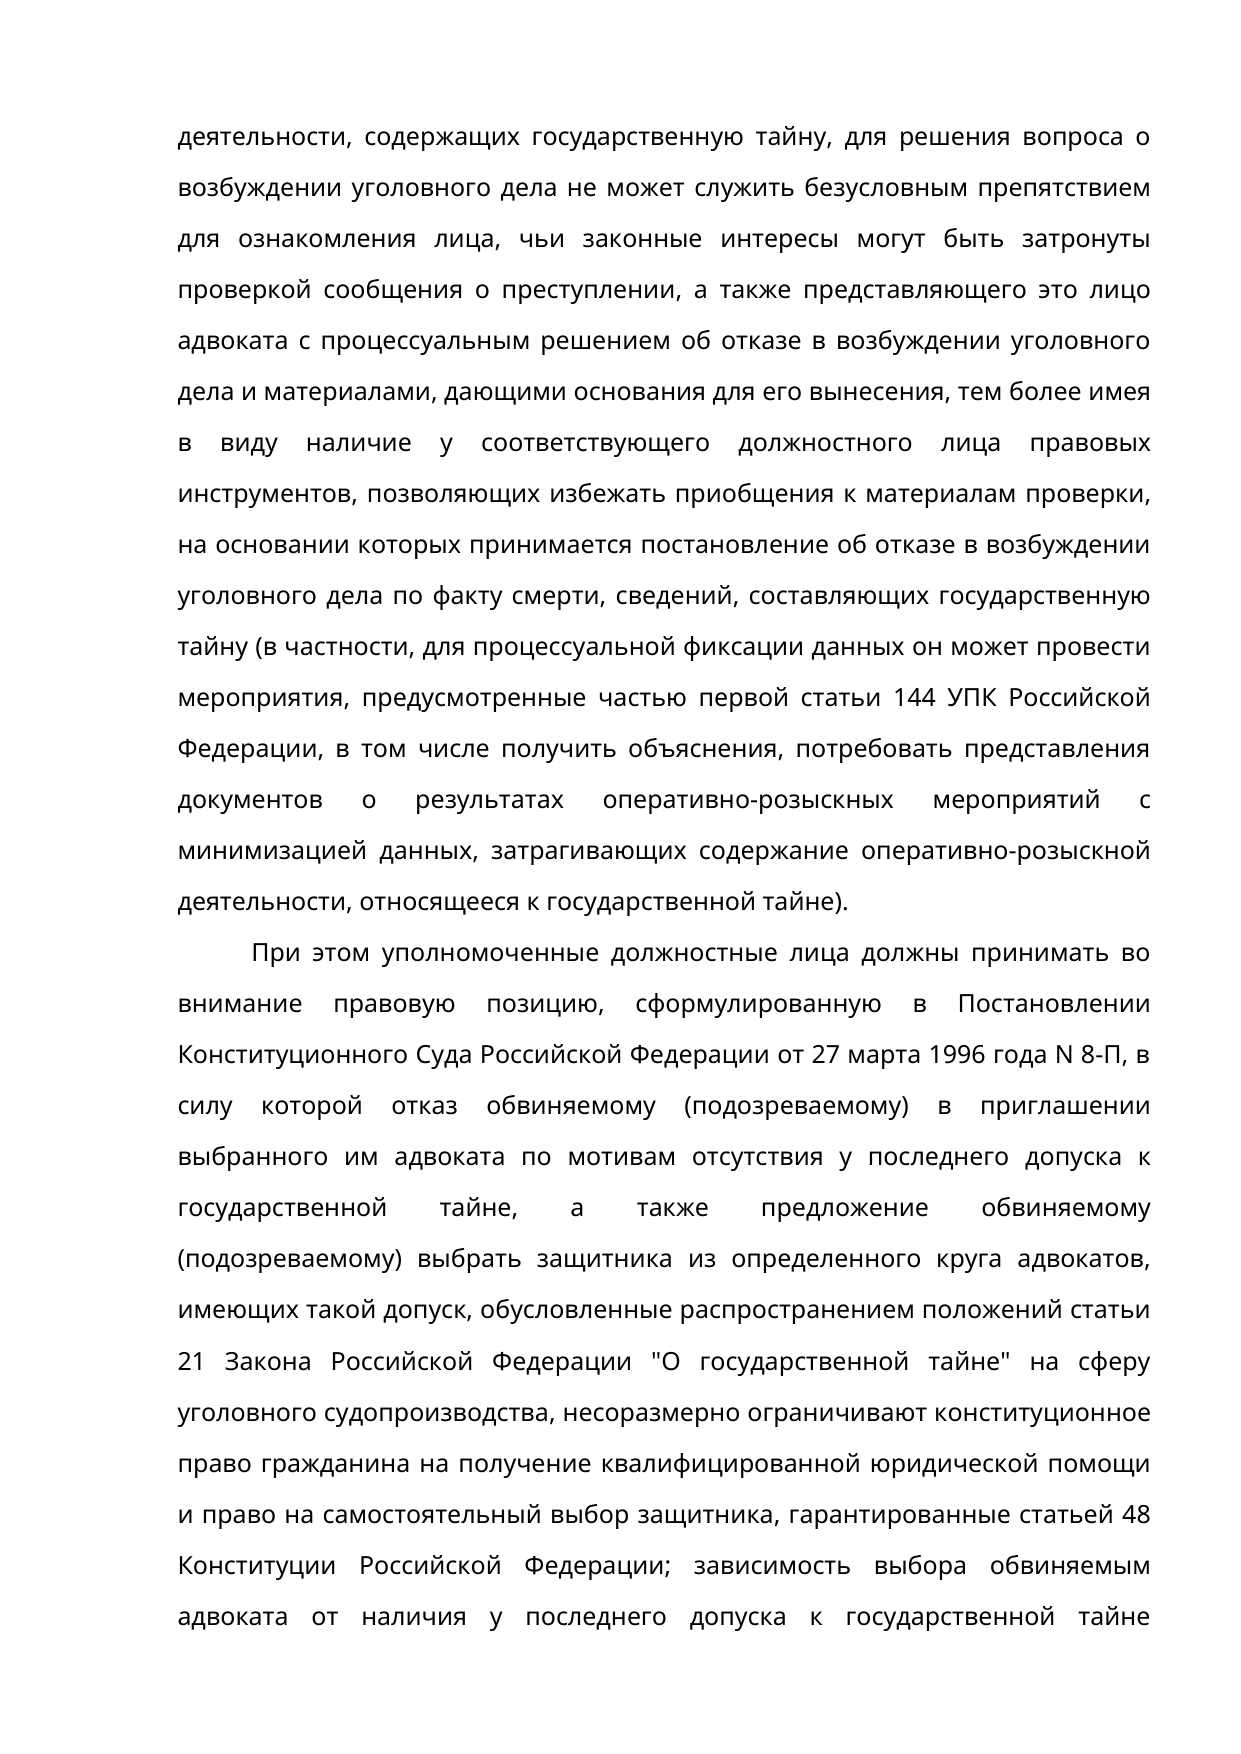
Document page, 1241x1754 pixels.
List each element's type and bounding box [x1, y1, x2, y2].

text [177, 118, 1152, 918]
text [177, 935, 1152, 1632]
